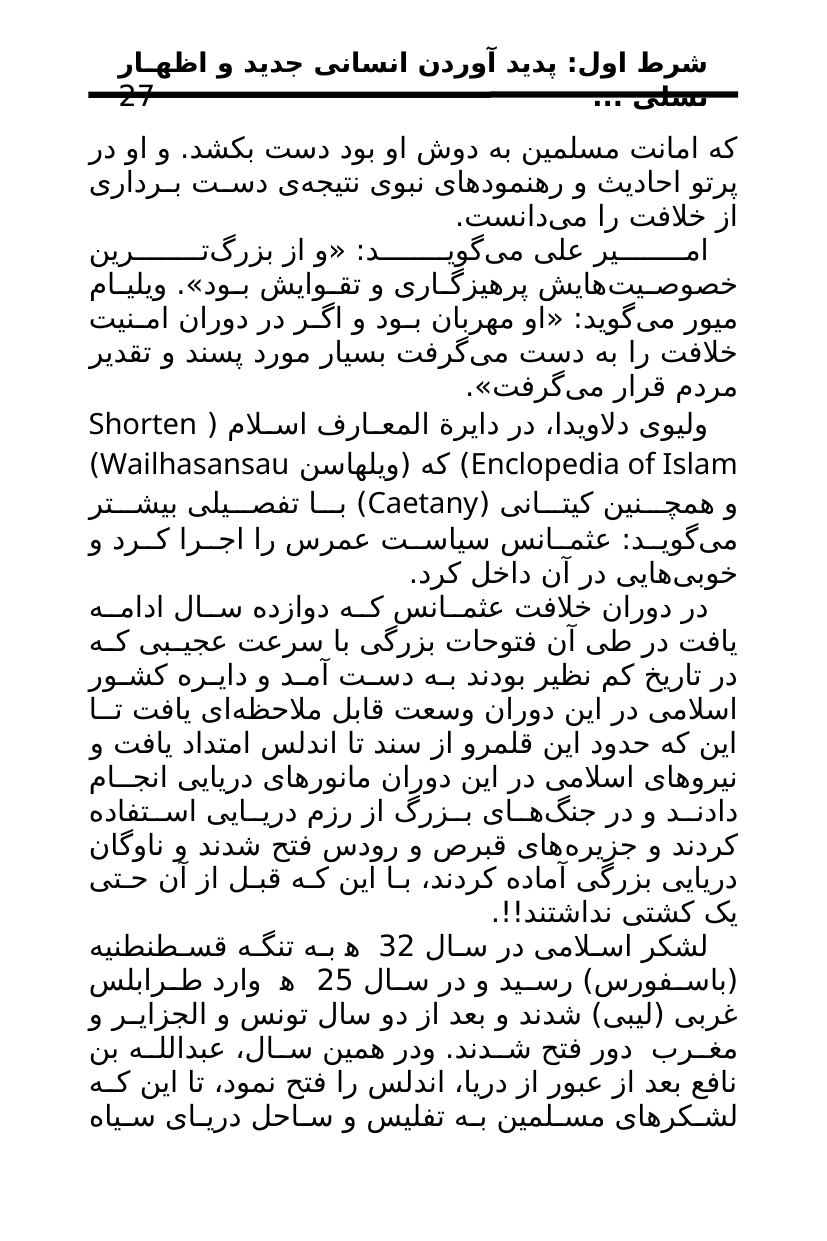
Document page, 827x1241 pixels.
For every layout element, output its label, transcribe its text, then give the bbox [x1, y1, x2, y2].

text در دوران خلافت عثمانس که دوازده سال ادامه یافت در طی آن فتوحات بزرگی با سرعت عجیبی که در تاریخ کم نظیر بودند به دست آمد و دایره کشور اسلامی در این دوران وسعت قابل ملاحظه‌ای یافت تا این که حدود این قلمرو از سند تا اندلس امتداد یافت و نیروهای اسلامی در این دوران مانور‌های دریایی انجام دادند و در جنگ‌های بزرگ از رزم دریایی استفاده کردند و جزیره‌های قبرص و رودس فتح شدند و ناوگان دریایی بزرگی آماده کردند، با این که قبل از آن حتی یک کشتی نداشتند!!. [89, 590, 738, 930]
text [89, 930, 738, 1133]
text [89, 132, 738, 233]
text امیر علی می‌گوید: «و از بزرگ‌ترین خصوصیت‌هایش پرهیزگاری و تقوایش بود». ویلیام میور می‌گوید: «او مهربان بود و اگر در دوران امنیت خلافت را به دست می‌گرفت بسیار مورد پسند و تقدیر مردم قرار می‌گرفت». [89, 233, 738, 403]
text ولیوی دلاویدا، در دایرة المعارف اسلام ( Shorten Enclopedia of Islam) که (ویلهاسن Wailhasansau) و همچنین کیتانی (Caetany) با تفصیلی بیشتر می‌گوید: عثمانس سیاست عمرس را اجرا کرد و خوبی‌هایی در آن داخل کرد. [89, 403, 738, 590]
